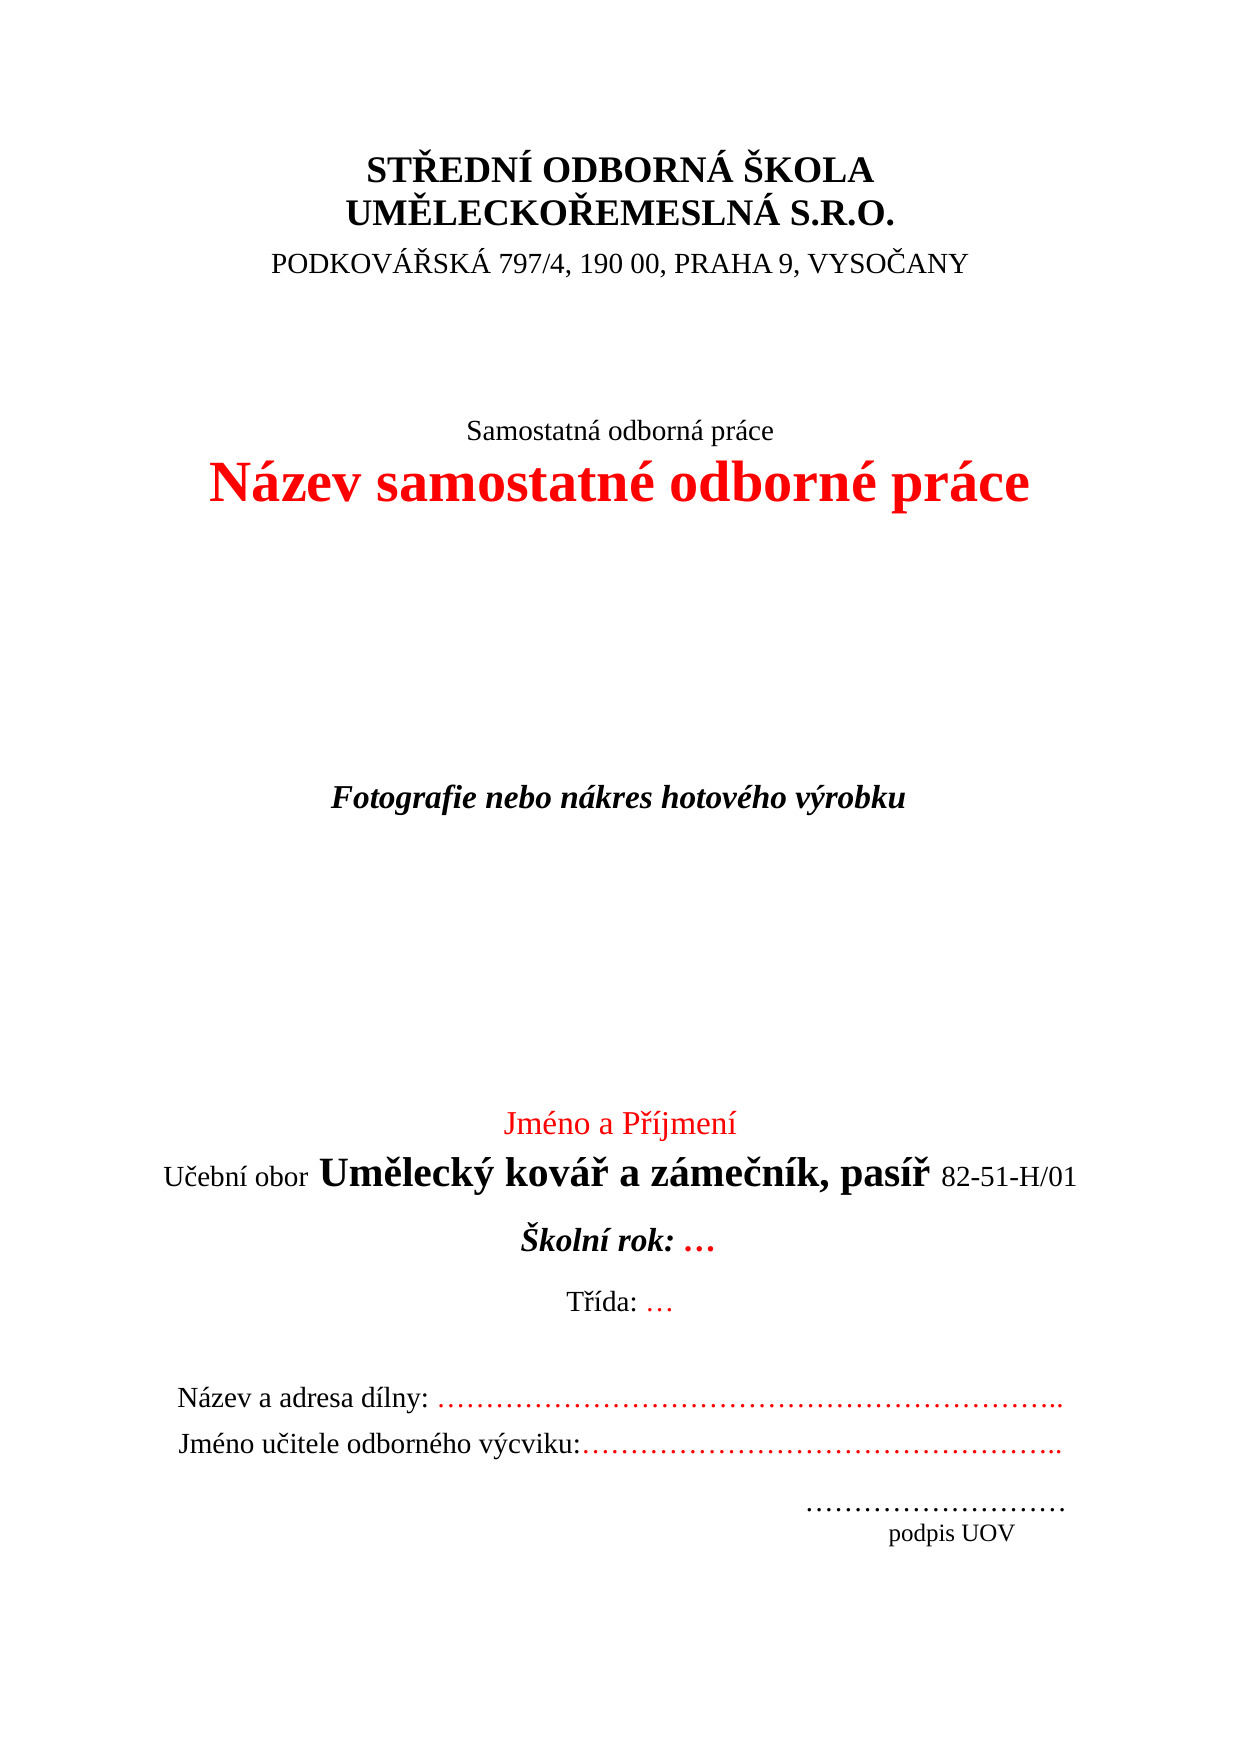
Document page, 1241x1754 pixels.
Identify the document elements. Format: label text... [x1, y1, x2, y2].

text Název a adresa dílny: ……………………………………………………….. [148, 1380, 1093, 1413]
text STŘEDNÍ ODBORNÁ ŠKOLA UMĚLECKOŘEMESLNÁ S.R.O. [148, 148, 1093, 234]
text Školní rok: … [148, 1221, 1093, 1259]
text Učební obor Umělecký kovář a zámečník, pasíř 82-51-H/01 [148, 1148, 1093, 1196]
text Samostatná odborná práce [148, 413, 1093, 447]
text Jméno a Příjmení [148, 1104, 1093, 1142]
text PODKOVÁŘSKÁ 797/4, 190 00, PRAHA 9, VYSOČANY [148, 246, 1093, 280]
text ……………………… [148, 1484, 1067, 1518]
text podpis UOV [148, 1518, 1015, 1547]
text Fotografie nebo nákres hotového výrobku [148, 778, 1093, 816]
text Název samostatné odborné práce [148, 447, 1093, 514]
text Jméno učitele odborného výcviku:………………………………………….. [148, 1426, 1093, 1459]
text Třída: … [148, 1284, 1093, 1317]
